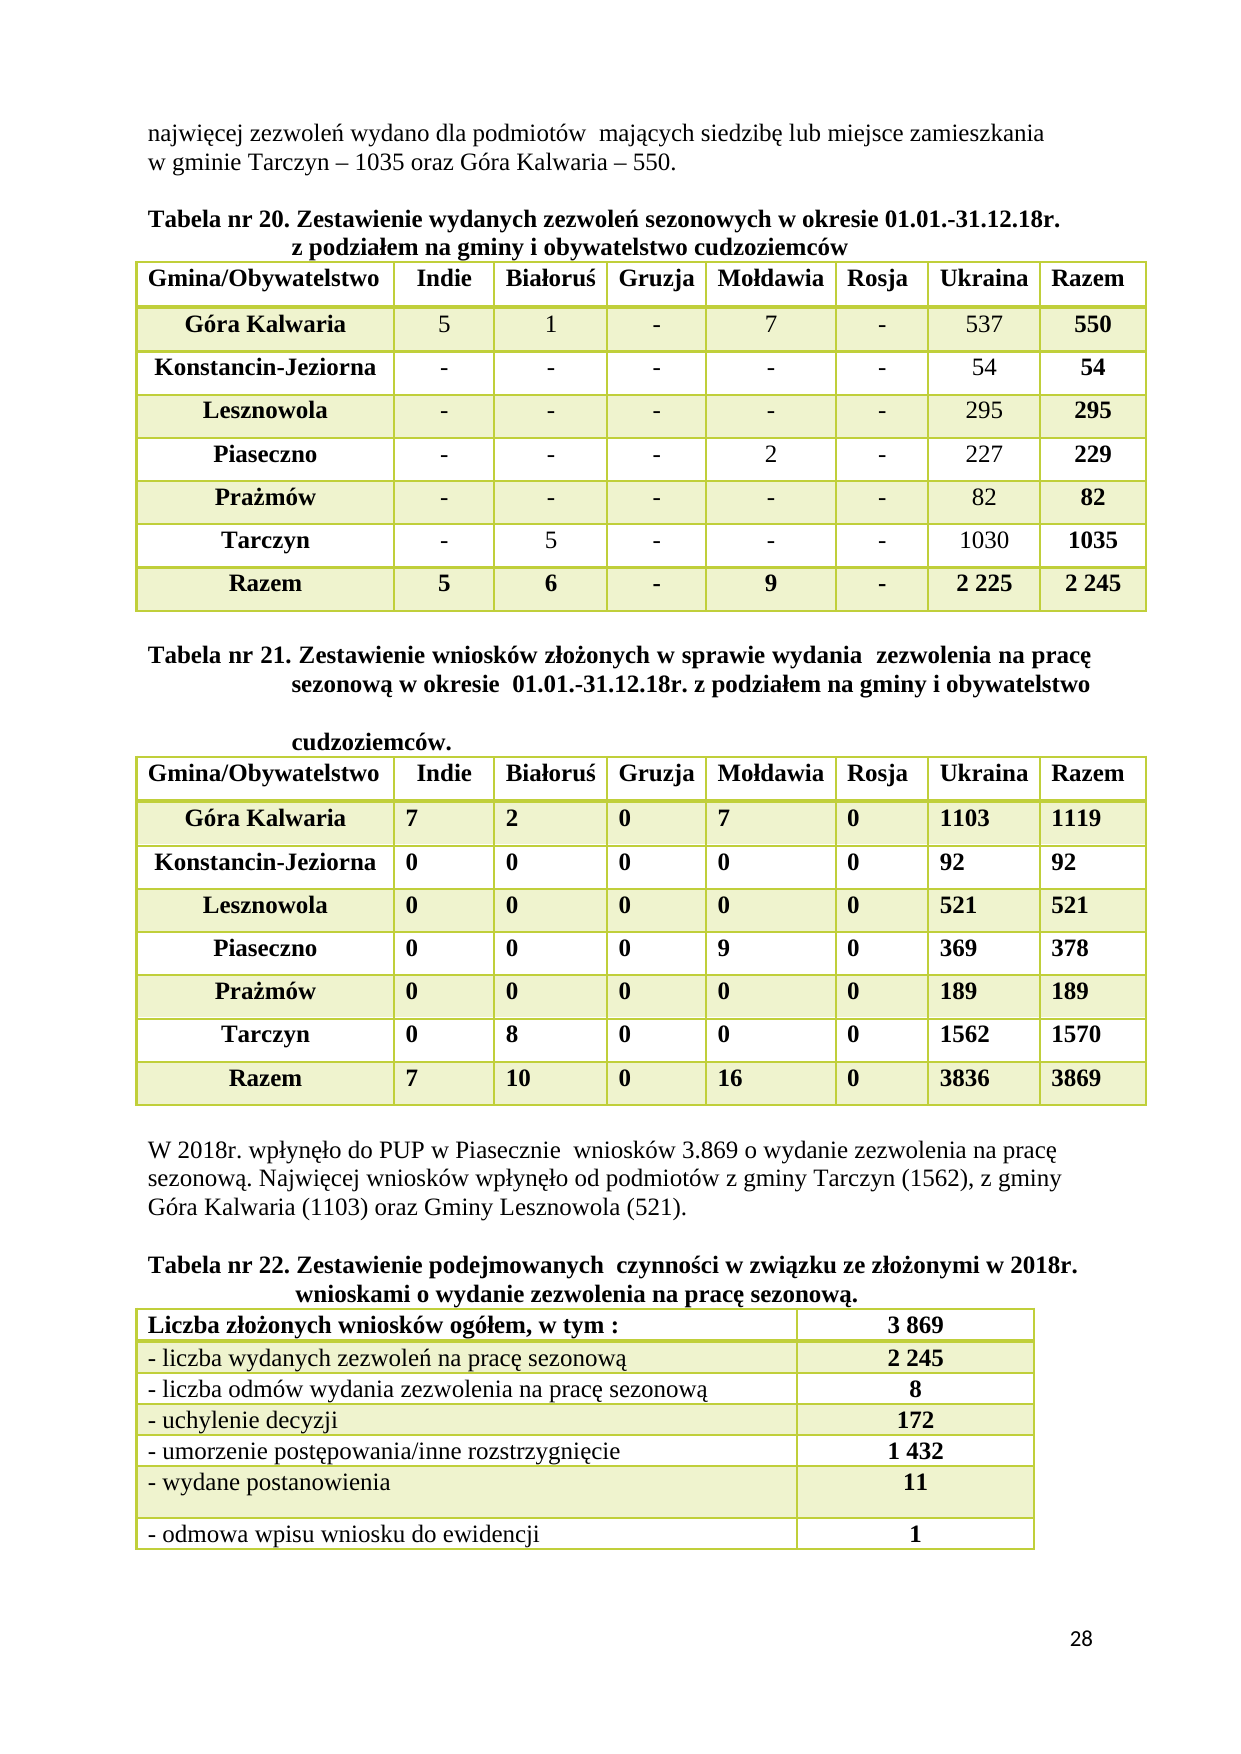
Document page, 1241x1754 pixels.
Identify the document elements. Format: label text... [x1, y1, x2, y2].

table_cell 0 [837, 933, 927, 974]
table_cell - [495, 439, 606, 480]
table_cell - [837, 353, 927, 393]
table_cell 537 [929, 309, 1039, 350]
table_cell 0 [837, 890, 927, 931]
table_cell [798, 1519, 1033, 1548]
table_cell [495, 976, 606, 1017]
table_cell 7 [395, 803, 493, 844]
table_cell 0 [608, 890, 705, 931]
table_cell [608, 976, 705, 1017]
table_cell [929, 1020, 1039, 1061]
table_cell - [495, 482, 606, 523]
table_cell 1030 [929, 525, 1039, 566]
table_header Ukraina [929, 758, 1039, 799]
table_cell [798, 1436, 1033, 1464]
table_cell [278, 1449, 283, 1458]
table_cell Lesznowola [138, 396, 393, 437]
table_cell - [707, 353, 835, 393]
table_cell 0 [608, 847, 705, 888]
table_cell 0 [707, 890, 835, 931]
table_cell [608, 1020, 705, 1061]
table_cell 0 [495, 933, 606, 974]
table_cell 6 [495, 569, 606, 610]
table_cell 2 [495, 803, 606, 844]
table_cell - [837, 525, 927, 566]
text W 2018r. wpłynęło do PUP w Piasecznie wniosków 3.869 o wydanie zezwolenia na pracę sezonową. Najwięcej wniosków wpłynęło od podmiotów z gminy Tarczyn (1562), z gminy Góra Kalwaria (1103) oraz Gminy Lesznowola (521). [148, 1135, 1093, 1221]
table_cell - [837, 309, 927, 350]
table_cell 54 [929, 353, 1039, 393]
table_cell 0 [837, 803, 927, 844]
table_cell 5 [495, 525, 606, 566]
table_cell Konstancin-Jeziorna [138, 353, 393, 393]
table_cell Prażmów [138, 482, 393, 523]
table_header Gmina/Obywatelstwo [138, 758, 393, 799]
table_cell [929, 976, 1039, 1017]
table_cell 2 245 [1041, 569, 1145, 610]
table_cell - [608, 439, 705, 480]
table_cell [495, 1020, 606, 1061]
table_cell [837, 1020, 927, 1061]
table_header Razem [1041, 263, 1145, 304]
table_cell 521 [929, 890, 1039, 931]
table_cell 1119 [1041, 803, 1145, 844]
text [148, 118, 1093, 176]
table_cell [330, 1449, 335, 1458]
table_cell 82 [929, 482, 1039, 523]
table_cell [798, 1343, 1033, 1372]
table_cell - [608, 396, 705, 437]
table_cell 82 [1041, 482, 1145, 523]
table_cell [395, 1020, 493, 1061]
table_cell 5 [395, 569, 493, 610]
table_cell 0 [495, 847, 606, 888]
table_cell - [608, 309, 705, 350]
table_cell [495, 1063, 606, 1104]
table_cell 378 [1041, 933, 1145, 974]
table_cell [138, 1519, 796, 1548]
table_cell 7 [707, 803, 835, 844]
table_header Rosja [837, 263, 927, 304]
table_cell 1 [495, 309, 606, 350]
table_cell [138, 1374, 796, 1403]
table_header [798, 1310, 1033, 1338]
table_cell - [395, 396, 493, 437]
table_header Gmina/Obywatelstwo [138, 263, 393, 304]
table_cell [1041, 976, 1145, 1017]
table_cell - [608, 569, 705, 610]
table_cell - [707, 525, 835, 566]
table_header Razem [1041, 758, 1145, 799]
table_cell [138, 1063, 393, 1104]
table_header Ukraina [929, 263, 1039, 304]
table_cell Tarczyn [138, 525, 393, 566]
table_cell 0 [495, 890, 606, 931]
table_cell 9 [707, 569, 835, 610]
table_cell Konstancin-Jeziorna [138, 847, 393, 888]
table_cell 0 [395, 976, 493, 1017]
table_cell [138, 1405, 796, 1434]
table_cell 92 [929, 847, 1039, 888]
text Tabela nr 22. Zestawienie podejmowanych czynności w związku ze złożonymi w 2018r. wnioskami o wydanie zezwolenia na pracę sezonową. [148, 1250, 1093, 1308]
table_cell 0 [395, 933, 493, 974]
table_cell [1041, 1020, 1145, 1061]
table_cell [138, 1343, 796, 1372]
table_cell - [608, 482, 705, 523]
table_cell - [837, 396, 927, 437]
table_cell - [395, 353, 493, 393]
table_cell 0 [395, 890, 493, 931]
table_cell - [495, 353, 606, 393]
table_header Rosja [837, 758, 927, 799]
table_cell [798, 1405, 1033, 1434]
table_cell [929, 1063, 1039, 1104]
table_cell - [608, 353, 705, 393]
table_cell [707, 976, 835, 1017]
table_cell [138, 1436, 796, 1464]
text Tabela nr 20. Zestawienie wydanych zezwoleń sezonowych w okresie 01.01.-31.12.18r. z podziałem na gminy i obywatelstwo cudzoziemców [148, 204, 1093, 261]
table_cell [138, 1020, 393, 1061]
table_cell 2 225 [929, 569, 1039, 610]
table_cell - [837, 482, 927, 523]
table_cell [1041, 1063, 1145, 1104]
table_cell - [395, 525, 493, 566]
table_header Mołdawia [707, 263, 835, 304]
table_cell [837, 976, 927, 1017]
table_cell 295 [929, 396, 1039, 437]
table_cell 1103 [929, 803, 1039, 844]
table_cell 369 [929, 933, 1039, 974]
table_header Białoruś [495, 758, 606, 799]
table_header Gruzja [608, 263, 705, 304]
table_cell 521 [1041, 890, 1145, 931]
table_cell - [707, 396, 835, 437]
table_cell 2 [707, 439, 835, 480]
text Tabela nr 21. Zestawienie wniosków złożonych w sprawie wydania zezwolenia na pracę sezonową w okresie 01.01.-31.12.18r. z podziałem na gminy i obywatelstwo cudzoziemców. [148, 641, 1093, 756]
table_cell 0 [608, 803, 705, 844]
table_cell - [837, 569, 927, 610]
table_cell Góra Kalwaria [138, 803, 393, 844]
table_cell 0 [608, 933, 705, 974]
table_cell Prażmów [138, 976, 393, 1017]
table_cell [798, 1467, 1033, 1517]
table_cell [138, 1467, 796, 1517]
table_cell Góra Kalwaria [138, 309, 393, 350]
table_header Białoruś [495, 263, 606, 304]
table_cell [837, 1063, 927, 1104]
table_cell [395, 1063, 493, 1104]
table_cell 92 [1041, 847, 1145, 888]
table_cell 550 [1041, 309, 1145, 350]
table_header Mołdawia [707, 758, 835, 799]
table_cell 0 [837, 847, 927, 888]
table_cell - [707, 482, 835, 523]
table_cell Lesznowola [138, 890, 393, 931]
table_header Indie [395, 263, 493, 304]
table_cell Piaseczno [138, 439, 393, 480]
table_header Gruzja [608, 758, 705, 799]
table_cell 0 [707, 847, 835, 888]
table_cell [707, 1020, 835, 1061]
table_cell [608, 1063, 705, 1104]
table_cell 9 [707, 933, 835, 974]
table_header Indie [395, 758, 493, 799]
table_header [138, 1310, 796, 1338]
table_cell 7 [707, 309, 835, 350]
table_cell 229 [1041, 439, 1145, 480]
table_cell - [395, 439, 493, 480]
table_cell 1035 [1041, 525, 1145, 566]
table_cell Piaseczno [138, 933, 393, 974]
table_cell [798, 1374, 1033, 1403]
table_cell - [837, 439, 927, 480]
table_cell 5 [395, 309, 493, 350]
table_cell - [495, 396, 606, 437]
table_cell Razem [138, 569, 393, 610]
table_cell - [395, 482, 493, 523]
table_cell 0 [395, 847, 493, 888]
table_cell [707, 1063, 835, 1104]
table_cell 295 [1041, 396, 1145, 437]
table_cell - [608, 525, 705, 566]
table_cell 54 [1041, 353, 1145, 393]
table_cell 227 [929, 439, 1039, 480]
